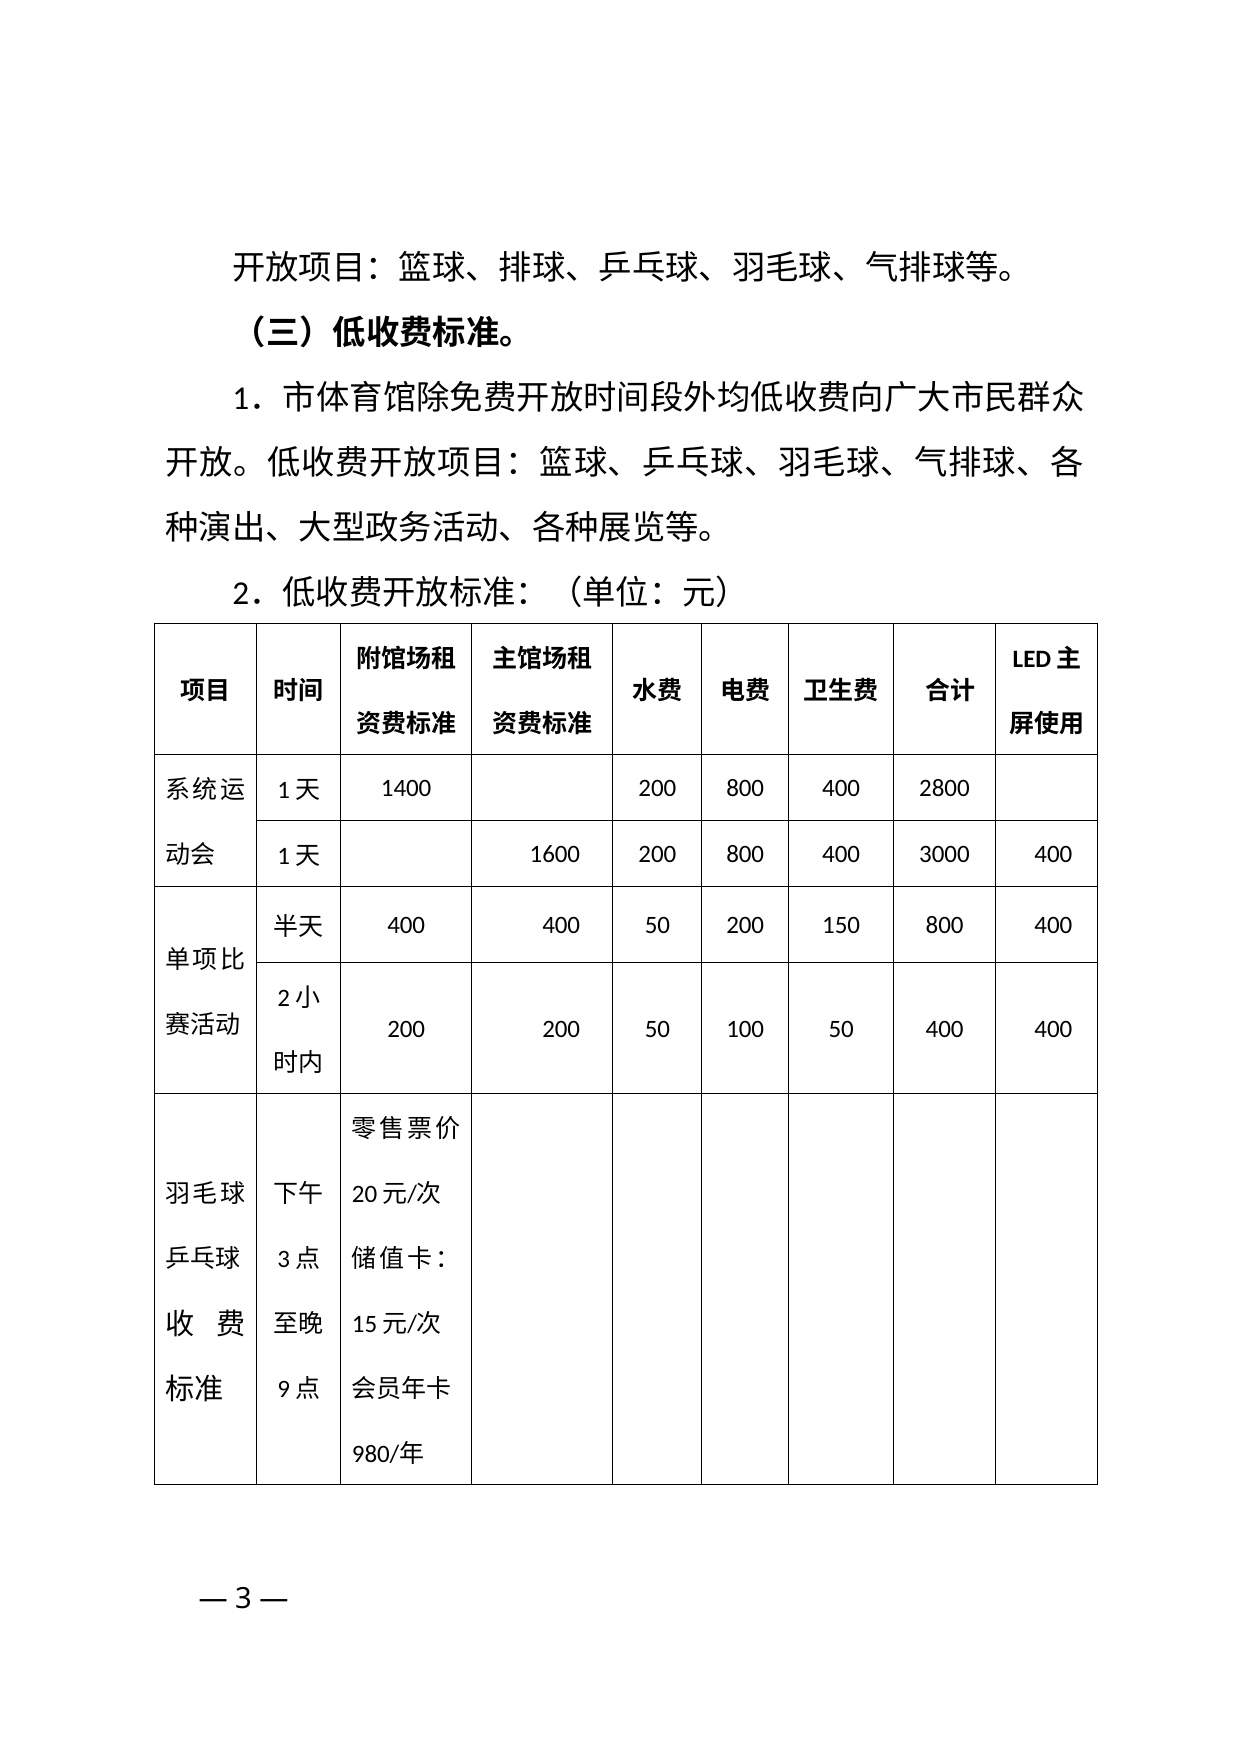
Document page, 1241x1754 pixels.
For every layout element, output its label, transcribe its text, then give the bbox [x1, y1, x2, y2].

table_cell 下午3点至晚9点 [257, 1094, 340, 1484]
table_cell 3000 [894, 821, 995, 886]
table_cell 150 [789, 887, 893, 962]
table_cell 400 [996, 963, 1097, 1093]
text 开放项目：篮球、排球、乒乓球、羽毛球、气排球等。 [165, 233, 1087, 298]
table_cell 2800 [894, 755, 995, 820]
table_cell 100 [702, 963, 788, 1093]
table_cell 200 [472, 963, 612, 1093]
table_cell [702, 1094, 788, 1484]
table_header 时间 [257, 624, 340, 754]
table_cell 400 [894, 963, 995, 1093]
table_cell 系统运动会 [155, 755, 256, 886]
table_cell [613, 1094, 701, 1484]
table_cell [996, 1094, 1097, 1484]
table_cell [996, 755, 1097, 820]
text （三）低收费标准。 [165, 298, 1087, 363]
table_cell 800 [894, 887, 995, 962]
table_cell 羽毛球乒乓球 收费标准 [155, 1094, 256, 1484]
table_cell [789, 1094, 893, 1484]
table_cell [894, 1094, 995, 1484]
table_cell 800 [702, 821, 788, 886]
table_cell 200 [613, 821, 701, 886]
table_cell 1400 [341, 755, 471, 820]
table_cell 200 [613, 755, 701, 820]
table_cell 半天 [257, 887, 340, 962]
table_header 主馆场租资费标准 [472, 624, 612, 754]
text 1．市体育馆除免费开放时间段外均低收费向广大市民群众开放。低收费开放项目：篮球、乒乓球、羽毛球、气排球、各种演出、大型政务活动、各种展览等。 [165, 363, 1087, 558]
table_cell 400 [472, 887, 612, 962]
table_cell 单项比赛活动 [155, 887, 256, 1093]
table_cell 50 [789, 963, 893, 1093]
table_cell 2小时内 [257, 963, 340, 1093]
table_cell 50 [613, 887, 701, 962]
table_header 项目 [155, 624, 256, 754]
table_cell 200 [341, 963, 471, 1093]
table_header 合计 [894, 624, 995, 754]
table_cell 400 [341, 887, 471, 962]
table_cell 400 [789, 755, 893, 820]
table_cell 1天 [257, 821, 340, 886]
table_cell 800 [702, 755, 788, 820]
text 2．低收费开放标准：（单位：元） [165, 558, 1087, 623]
table_cell 200 [702, 887, 788, 962]
table_cell 400 [996, 821, 1097, 886]
table_cell [341, 821, 471, 886]
table_header 水费 [613, 624, 701, 754]
table_header LED主屏使用 [996, 624, 1097, 754]
table_cell 400 [996, 887, 1097, 962]
table_cell 1600 [472, 821, 612, 886]
table_cell 400 [789, 821, 893, 886]
table_cell 零售票价20元/次 储值卡：15元/次 会员年卡 980/年 [341, 1094, 471, 1484]
table_cell [472, 1094, 612, 1484]
table_cell 1天 [257, 755, 340, 820]
table_cell [472, 755, 612, 820]
table_cell 50 [613, 963, 701, 1093]
table_header 卫生费 [789, 624, 893, 754]
table_header 电费 [702, 624, 788, 754]
table_header 附馆场租资费标准 [341, 624, 471, 754]
